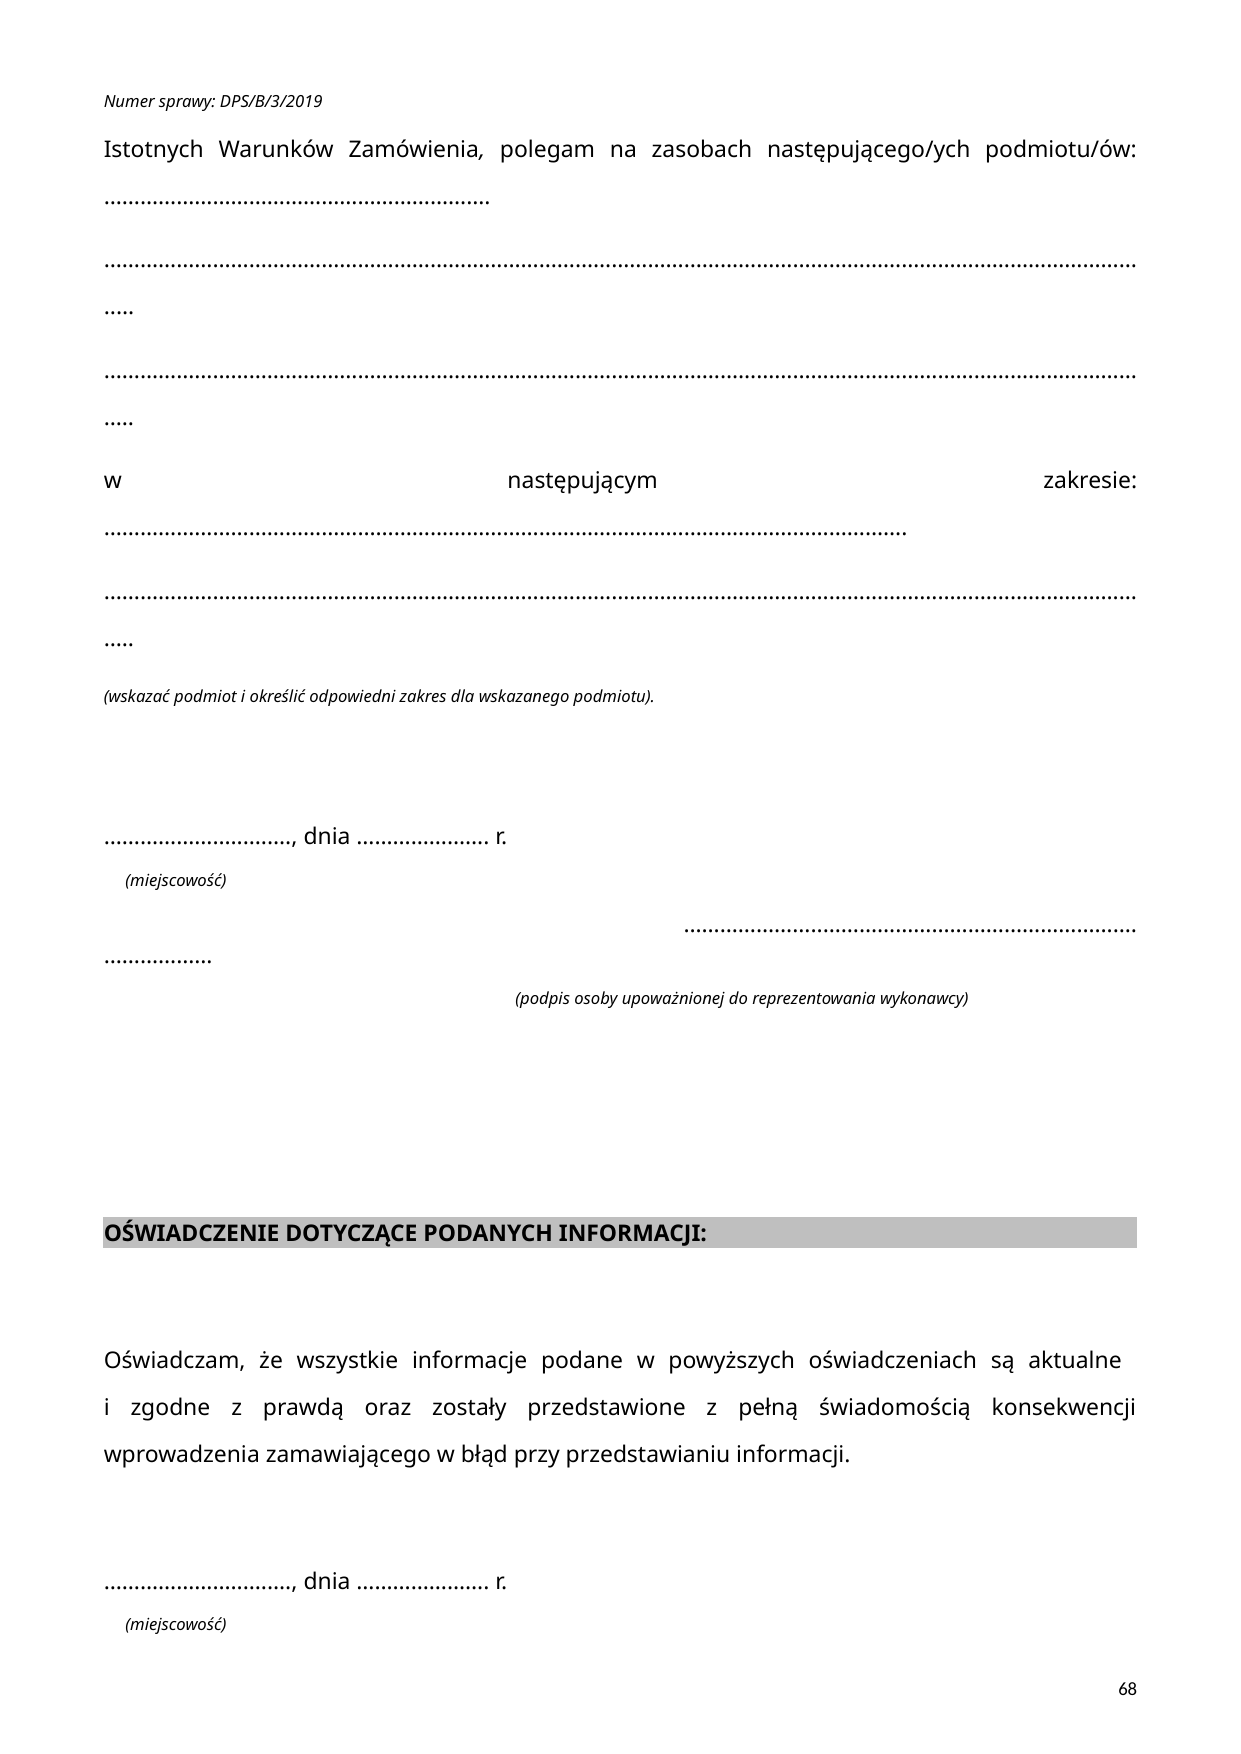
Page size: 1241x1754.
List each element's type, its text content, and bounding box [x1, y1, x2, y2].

text (wskazać podmiot i określić odpowiedni zakres dla wskazanego podmiotu). [103, 685, 1137, 708]
text (miejscowość) [103, 868, 1137, 891]
text Oświadczam, że wszystkie informacje podane w powyższych oświadczeniach są aktualne i zgodne z prawdą oraz zostały przedstawione z pełną świadomością konsekwencji wprowadzenia zamawiającego w błąd przy przedstawianiu informacji. [103, 1344, 1137, 1469]
text …………………...……., dnia …………………. r. [103, 820, 1137, 851]
text w następującym zakresie: ……………………………………………………………………………………………………………………. [103, 464, 1137, 542]
text ………………………………………………………………………………………………………………………………………………………….. [103, 354, 1137, 432]
text …………………..…………………………………………….……………… [103, 907, 1137, 970]
text …………………...……., dnia …………………. r. [103, 1564, 1137, 1596]
text OŚWIADCZENIE DOTYCZĄCE PODANYCH INFORMACJI: [103, 1217, 1137, 1248]
text (miejscowość) [103, 1612, 1137, 1635]
text ………………………………………………………………………………………………………………………………………………………..… [103, 243, 1137, 321]
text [103, 133, 1137, 211]
text ………………………………………………………………………………………………………………………………………………………….. [103, 574, 1137, 653]
text (podpis osoby upoważnionej do reprezentowania wykonawcy) [103, 987, 1137, 1009]
